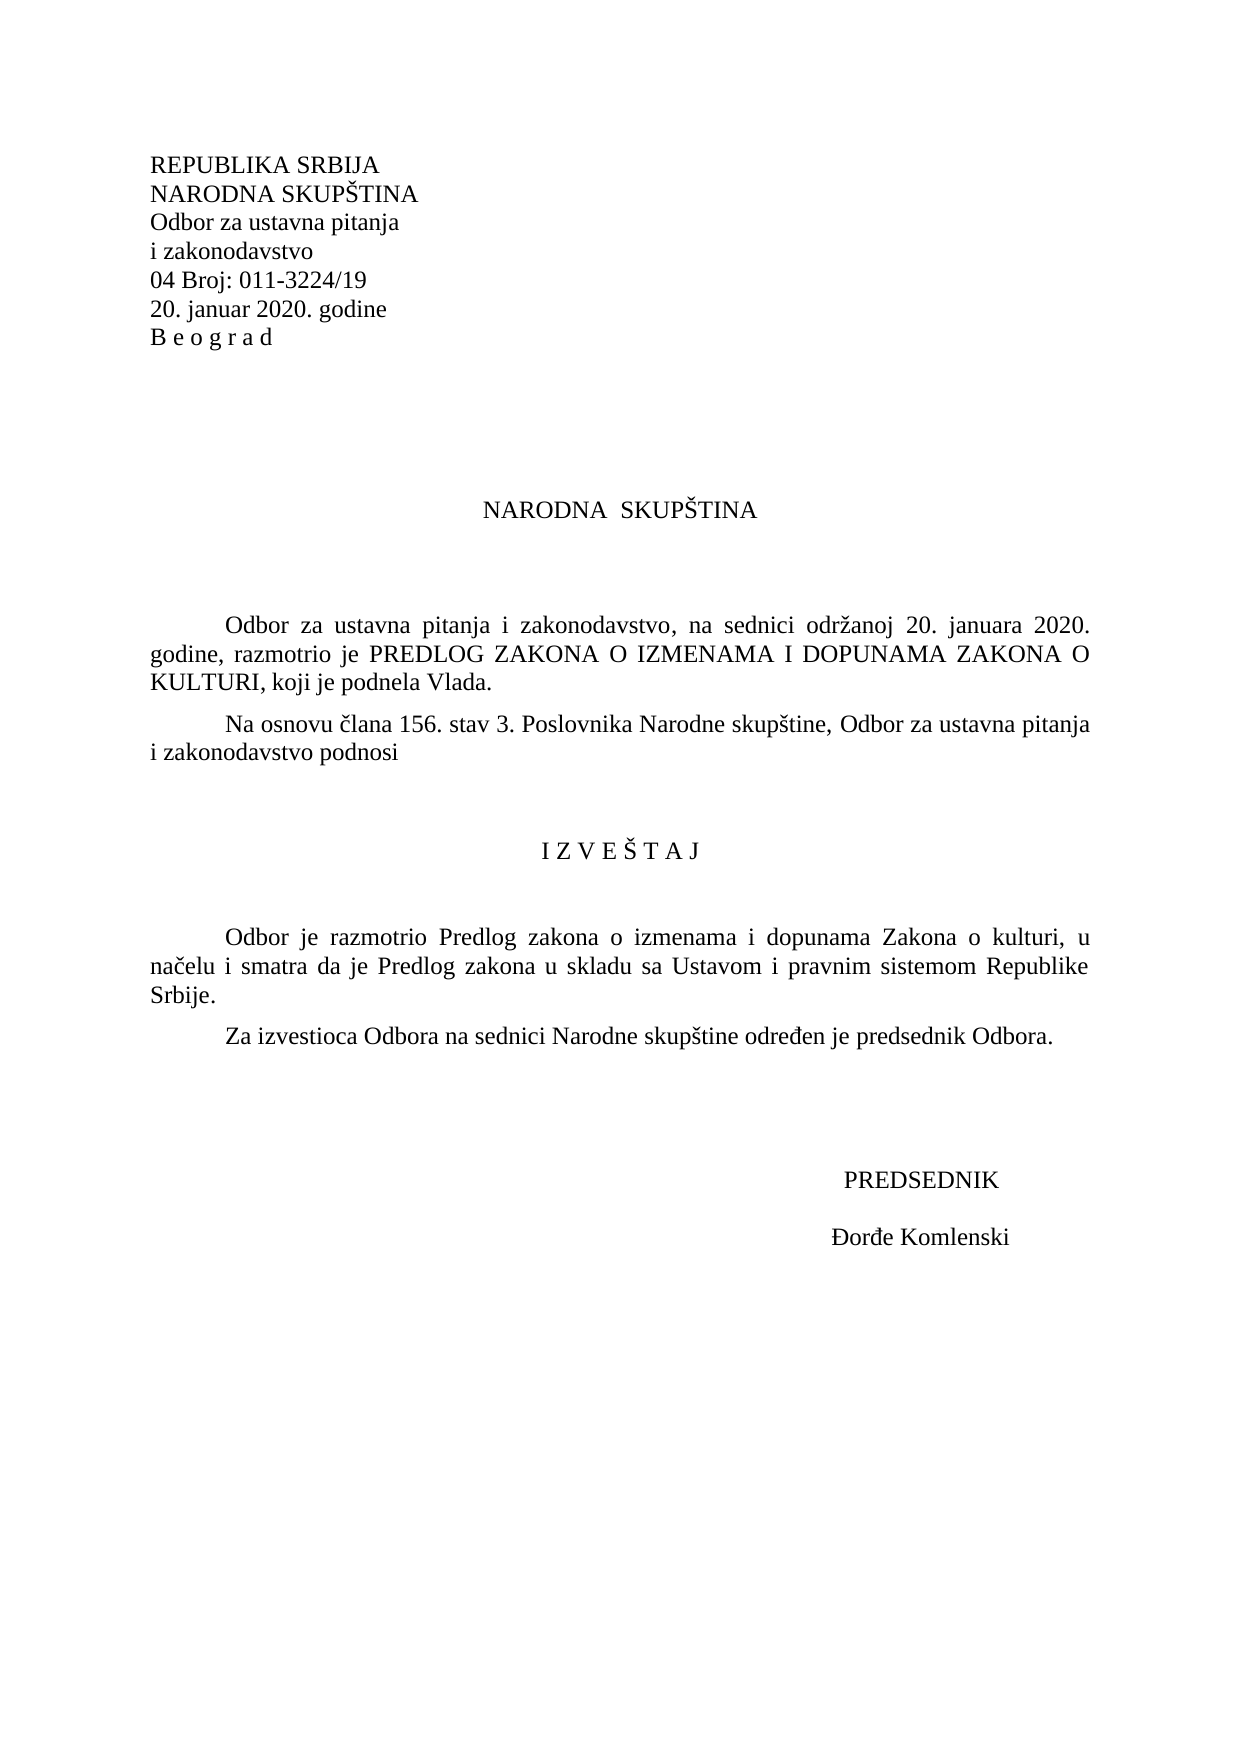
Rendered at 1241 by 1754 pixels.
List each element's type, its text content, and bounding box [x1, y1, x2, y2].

text Odbor je razmotrio Predlog zakona o izmenama i dopunama Zakona o kulturi, u načelu i smatra da je Predlog zakona u skladu sa Ustavom i pravnim sistemom Republike Srbije. [150, 922, 1090, 1009]
text 20. januar 2020. godine [150, 294, 1090, 322]
text PREDSEDNIK [150, 1165, 1090, 1194]
text Na osnovu člana 156. stav 3. Poslovnika Narodne skupštine, Odbor za ustavna pitanja i zakonodavstvo podnosi [150, 709, 1090, 766]
text I Z V E Š T A J [150, 836, 1090, 865]
text NARODNA SKUPŠTINA [150, 495, 1090, 524]
text i zakonodavstvo [150, 236, 1090, 265]
text Odbor za ustavna pitanja [150, 207, 1090, 236]
text REPUBLIKA SRBIJA [150, 150, 1090, 179]
text B e o g r a d [150, 322, 1090, 351]
text Đorđe Komlenski [150, 1222, 1090, 1251]
text Odbor za ustavna pitanja i zakonodavstvo, na sednici održanoj 20. januara 2020. godine, razmotrio je PREDLOG ZAKONA O IZMENAMA I DOPUNAMA ZAKONA O KULTURI, koji je podnela Vlada. [150, 610, 1090, 696]
text Za izvestioca Odbora na sednici Narodne skupštine određen je predsednik Odbora. [150, 1021, 1090, 1050]
text 04 Broj: 011-3224/19 [150, 265, 1090, 294]
text NARODNA SKUPŠTINA [150, 179, 1090, 207]
